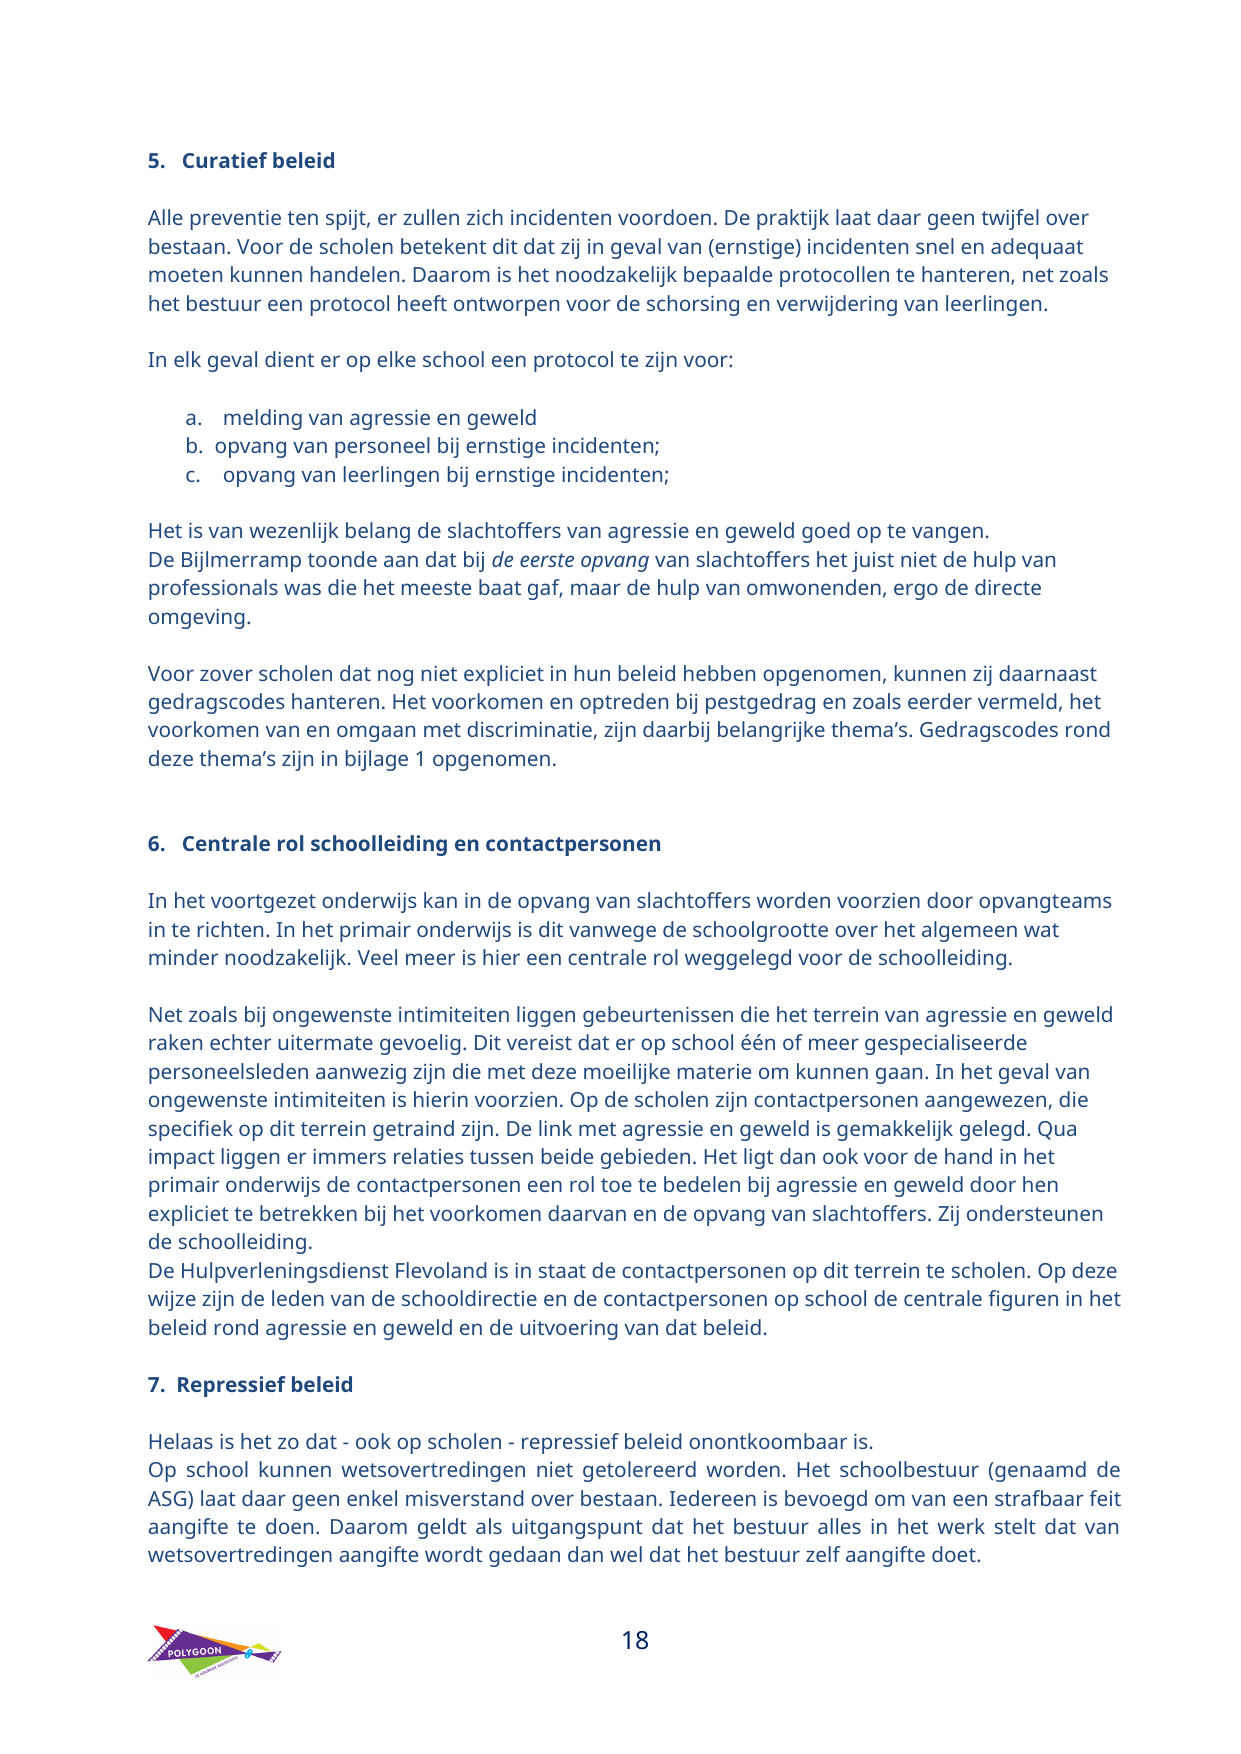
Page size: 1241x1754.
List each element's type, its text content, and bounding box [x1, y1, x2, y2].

text 6. Centrale rol schoolleiding en contactpersonen [148, 829, 1122, 858]
text 5. Curatief beleid [148, 147, 1122, 175]
list melding van agressie en geweld [185, 403, 1122, 431]
text 7. Repressief beleid [148, 1370, 1122, 1398]
picture [147, 1622, 283, 1681]
text In elk geval dient er op elke school een protocol te zijn voor: [148, 346, 1122, 374]
text Net zoals bij ongewenste intimiteiten liggen gebeurtenissen die het terrein van agressie en geweld raken echter uitermate gevoelig. Dit vereist dat er op school één of meer gespecialiseerde personeelsleden aanwezig zijn die met deze moeilijke materie om kunnen gaan. In het geval van ongewenste intimiteiten is hierin voorzien. Op de scholen zijn contactpersonen aangewezen, die specifiek op dit terrein getraind zijn. De link met agressie en geweld is gemakkelijk gelegd. Qua impact liggen er immers relaties tussen beide gebieden. Het ligt dan ook voor de hand in het primair onderwijs de contactpersonen een rol toe te bedelen bij agressie en geweld door hen expliciet te betrekken bij het voorkomen daarvan en de opvang van slachtoffers. Zij ondersteunen de schoolleiding. [148, 1000, 1122, 1256]
text Helaas is het zo dat - ook op scholen - repressief beleid onontkoombaar is. [148, 1427, 1122, 1455]
text b. opvang van personeel bij ernstige incidenten; [185, 431, 1122, 460]
text Voor zover scholen dat nog niet expliciet in hun beleid hebben opgenomen, kunnen zij daarnaast gedragscodes hanteren. Het voorkomen en optreden bij pestgedrag en zoals eerder vermeld, het voorkomen van en omgaan met discriminatie, zijn daarbij belangrijke thema’s. Gedragscodes rond deze thema’s zijn in bijlage 1 opgenomen. [148, 659, 1122, 772]
text In het voortgezet onderwijs kan in de opvang van slachtoffers worden voorzien door opvangteams in te richten. In het primair onderwijs is dit vanwege de schoolgrootte over het algemeen wat minder noodzakelijk. Veel meer is hier een centrale rol weggelegd voor de schoolleiding. [148, 886, 1122, 972]
text Alle preventie ten spijt, er zullen zich incidenten voordoen. De praktijk laat daar geen twijfel over bestaan. Voor de scholen betekent dit dat zij in geval van (ernstige) incidenten snel en adequaat moeten kunnen handelen. Daarom is het noodzakelijk bepaalde protocollen te hanteren, net zoals het bestuur een protocol heeft ontworpen voor de schorsing en verwijdering van leerlingen. [148, 203, 1122, 317]
text Op school kunnen wetsovertredingen niet getolereerd worden. Het schoolbestuur (genaamd de ASG) laat daar geen enkel misverstand over bestaan. Iedereen is bevoegd om van een strafbaar feit aangifte te doen. Daarom geldt als uitgangspunt dat het bestuur alles in het werk stelt dat van wetsovertredingen aangifte wordt gedaan dan wel dat het bestuur zelf aangifte doet. [148, 1455, 1122, 1569]
text De Hulpverleningsdienst Flevoland is in staat de contactpersonen op dit terrein te scholen. Op deze wijze zijn de leden van de schooldirectie en de contactpersonen op school de centrale figuren in het beleid rond agressie en geweld en de uitvoering van dat beleid. [148, 1256, 1122, 1341]
text De Bijlmerramp toonde aan dat bij de eerste opvang van slachtoffers het juist niet de hulp van professionals was die het meeste baat gaf, maar de hulp van omwonenden, ergo de directe omgeving. [148, 545, 1122, 630]
list opvang van leerlingen bij ernstige incidenten; [185, 460, 1122, 488]
text Het is van wezenlijk belang de slachtoffers van agressie en geweld goed op te vangen. [148, 517, 1122, 545]
